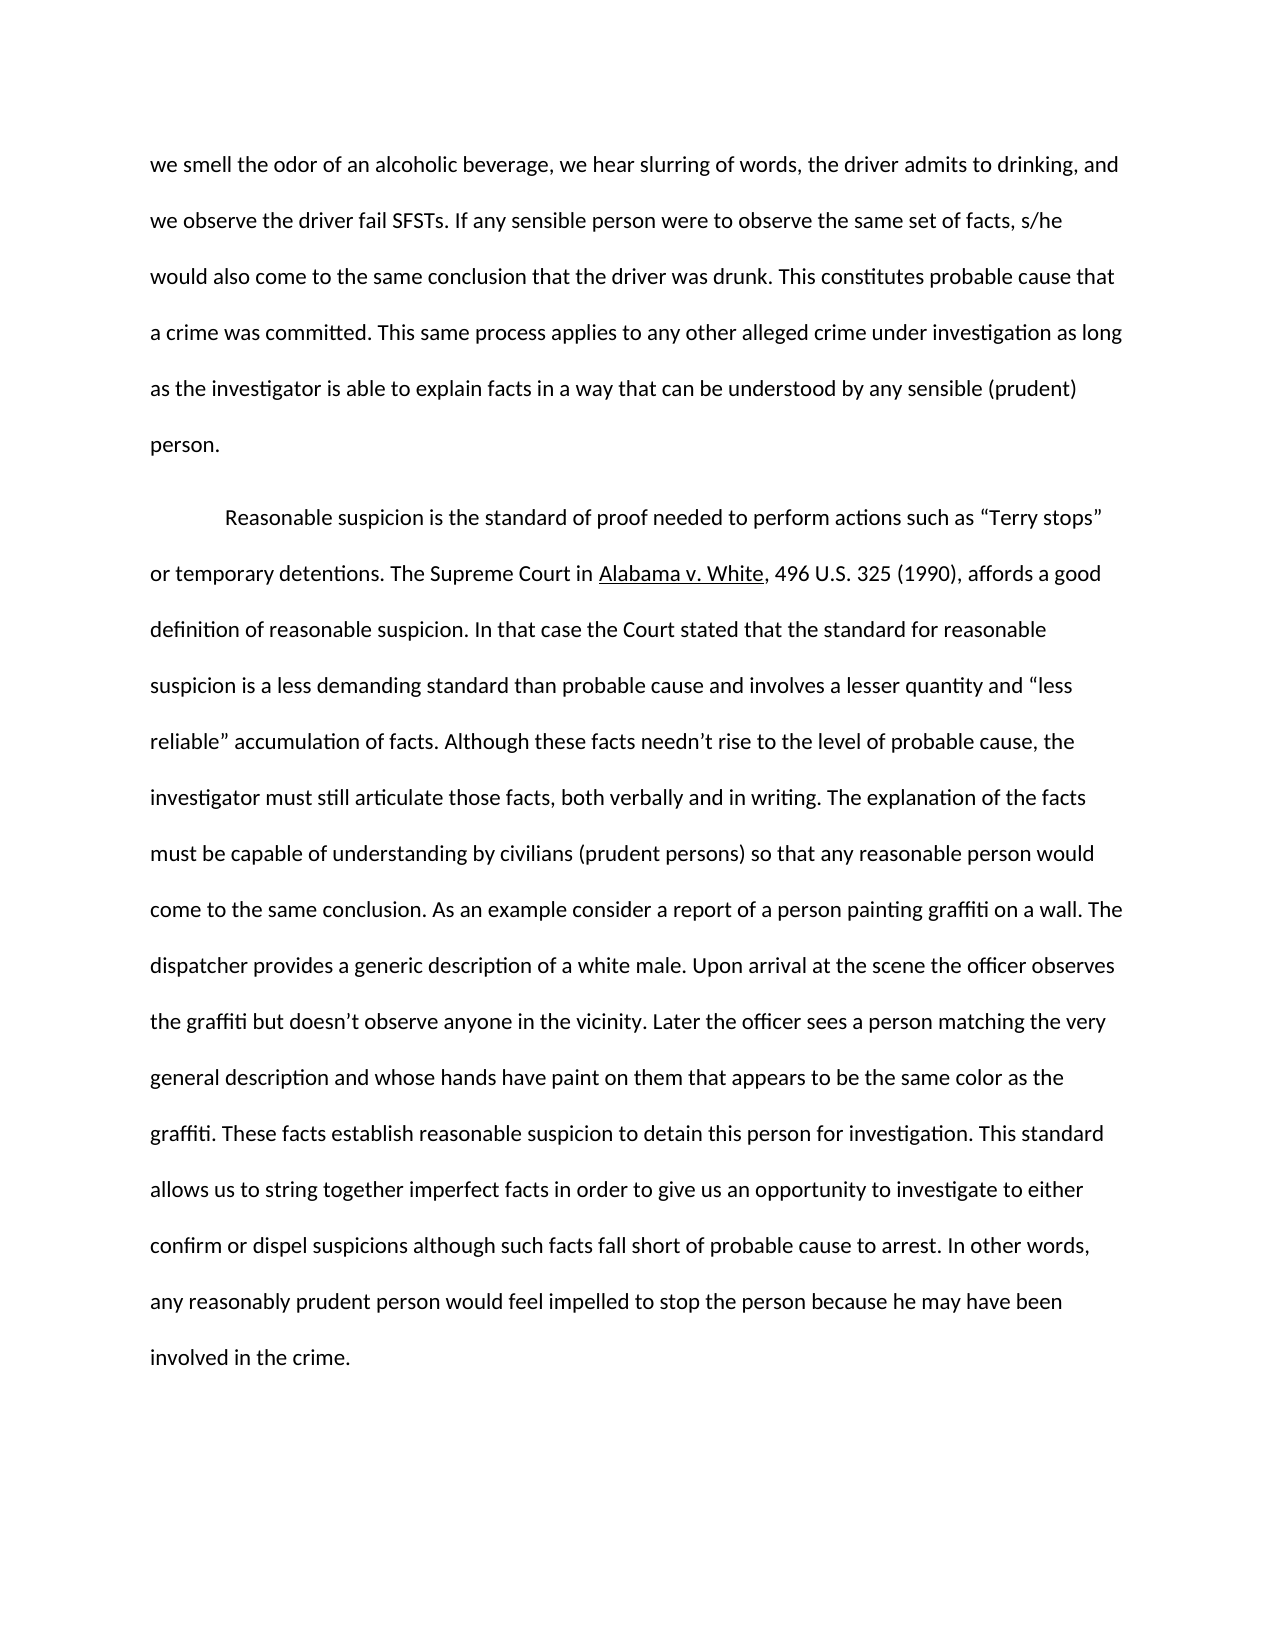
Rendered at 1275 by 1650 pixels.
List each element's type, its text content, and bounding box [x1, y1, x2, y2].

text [150, 150, 1125, 458]
text Reasonable suspicion is the standard of proof needed to perform actions such as “Terry stops” or temporary detentions. The Supreme Court in Alabama v. White, 496 U.S. 325 (1990), affords a good definition of reasonable suspicion. In that case the Court stated that the standard for reasonable suspicion is a less demanding standard than probable cause and involves a lesser quantity and “less reliable” accumulation of facts. Although these facts needn’t rise to the level of probable cause, the investigator must still articulate those facts, both verbally and in writing. The explanation of the facts must be capable of understanding by civilians (prudent persons) so that any reasonable person would come to the same conclusion. As an example consider a report of a person painting graffiti on a wall. The dispatcher provides a generic description of a white male. Upon arrival at the scene the officer observes the graffiti but doesn’t observe anyone in the vicinity. Later the officer sees a person matching the very general description and whose hands have paint on them that appears to be the same color as the graffiti. These facts establish reasonable suspicion to detain this person for investigation. This standard allows us to string together imperfect facts in order to give us an opportunity to investigate to either confirm or dispel suspicions although such facts fall short of probable cause to arrest. In other words, any reasonably prudent person would feel impelled to stop the person because he may have been involved in the crime. [150, 503, 1125, 1372]
